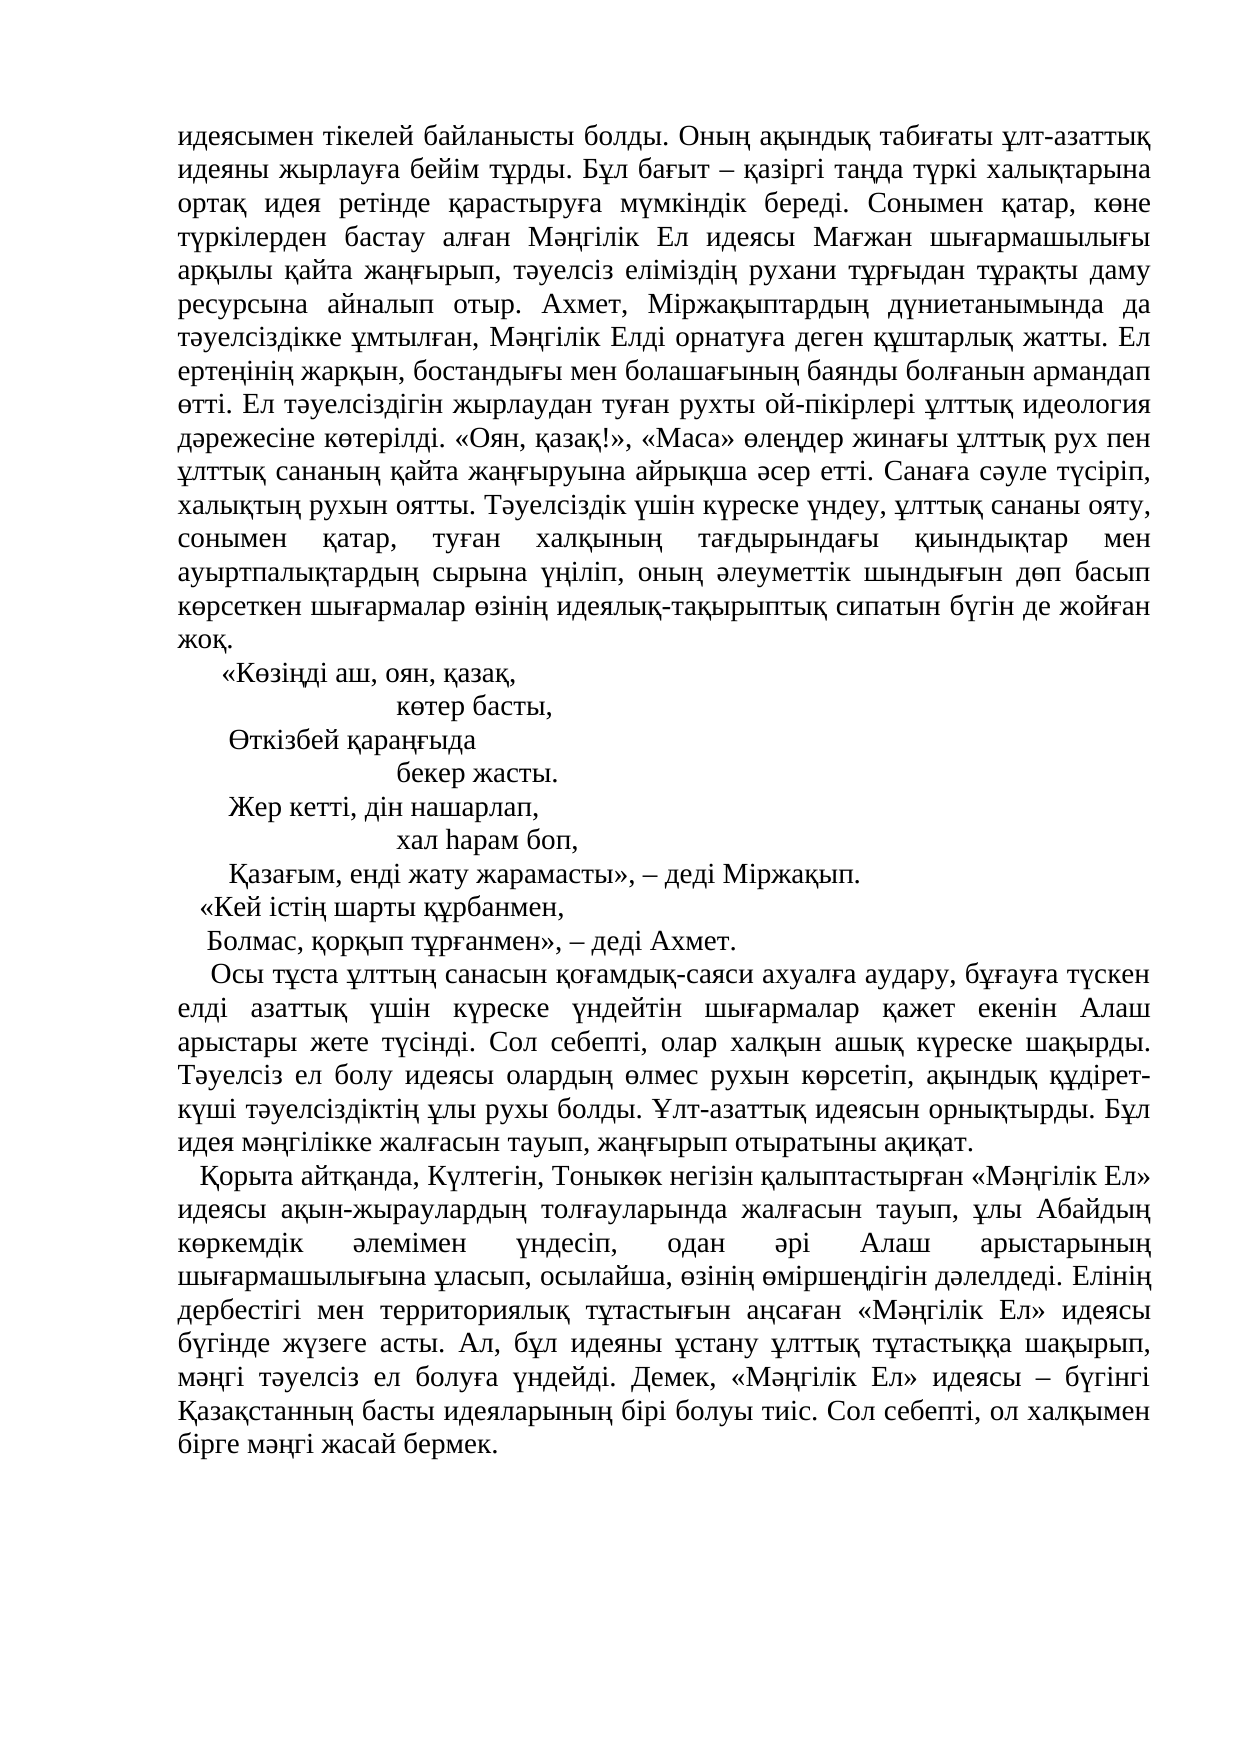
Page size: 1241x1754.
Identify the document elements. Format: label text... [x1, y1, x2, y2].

text «Көзіңді аш, оян, қазақ, [177, 655, 1152, 688]
text хал һарам боп, [177, 822, 1152, 856]
text Қазағым, енді жату жарамасты», – деді Міржақып. [177, 856, 1152, 889]
text Жер кeттi, дін нашарлап, [177, 789, 1152, 822]
text Қорыта айтқанда, Күлтегін, Тоныкөк негізін қалыптастырған «Мәңгілік Ел» идеясы ақын-жыраулардың толғауларында жалғасын тауып, ұлы Абайдың көркемдік әлемімен үндесіп, одан әрі Алаш арыстарының шығармашылығына ұласып, осылайша, өзінің өміршеңдігін дәлелдеді. Елінің дербестігі мен территориялық тұтастығын аңсаған «Мәңгілік Ел» идеясы бүгінде жүзеге асты. Ал, бұл идеяны ұстану ұлттық тұтастыққа шақырып, мәңгі тәуелсіз ел болуға үндейді. Демек, «Мәңгілік Ел» идеясы – бүгінгі Қазақстанның басты идеяларының бірі болуы тиіс. Сол себепті, ол халқымен бірге мәңгі жасай бермек. [177, 1158, 1152, 1460]
text көтер басты, [177, 688, 1152, 722]
text Болмас, қорқып тұрғанмен», – деді Ахмет. [177, 923, 1152, 957]
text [177, 118, 1152, 655]
text бекер жасты. [177, 755, 1152, 789]
text «Кей істің шарты құрбанмен, [177, 889, 1152, 923]
text Өткізбей қараңғыда [177, 722, 1152, 755]
text Осы тұста ұлттың санасын қоғамдық-саяси ахуалға аудару, бұғауға түскен елді азаттық үшін күреске үндейтін шығармалар қажет екенін Алаш арыстары жете түсінді. Сол себепті, олар халқын ашық күреске шақырды. Тәуелсіз ел болу идеясы олардың өлмес рухын көрсетіп, ақындық құдірет-күші тәуелсіздіктің ұлы рухы болды. Ұлт-азаттық идеясын орнықтырды. Бұл идея мәңгілікке жалғасын тауып, жаңғырып отыратыны ақиқат. [177, 957, 1152, 1158]
